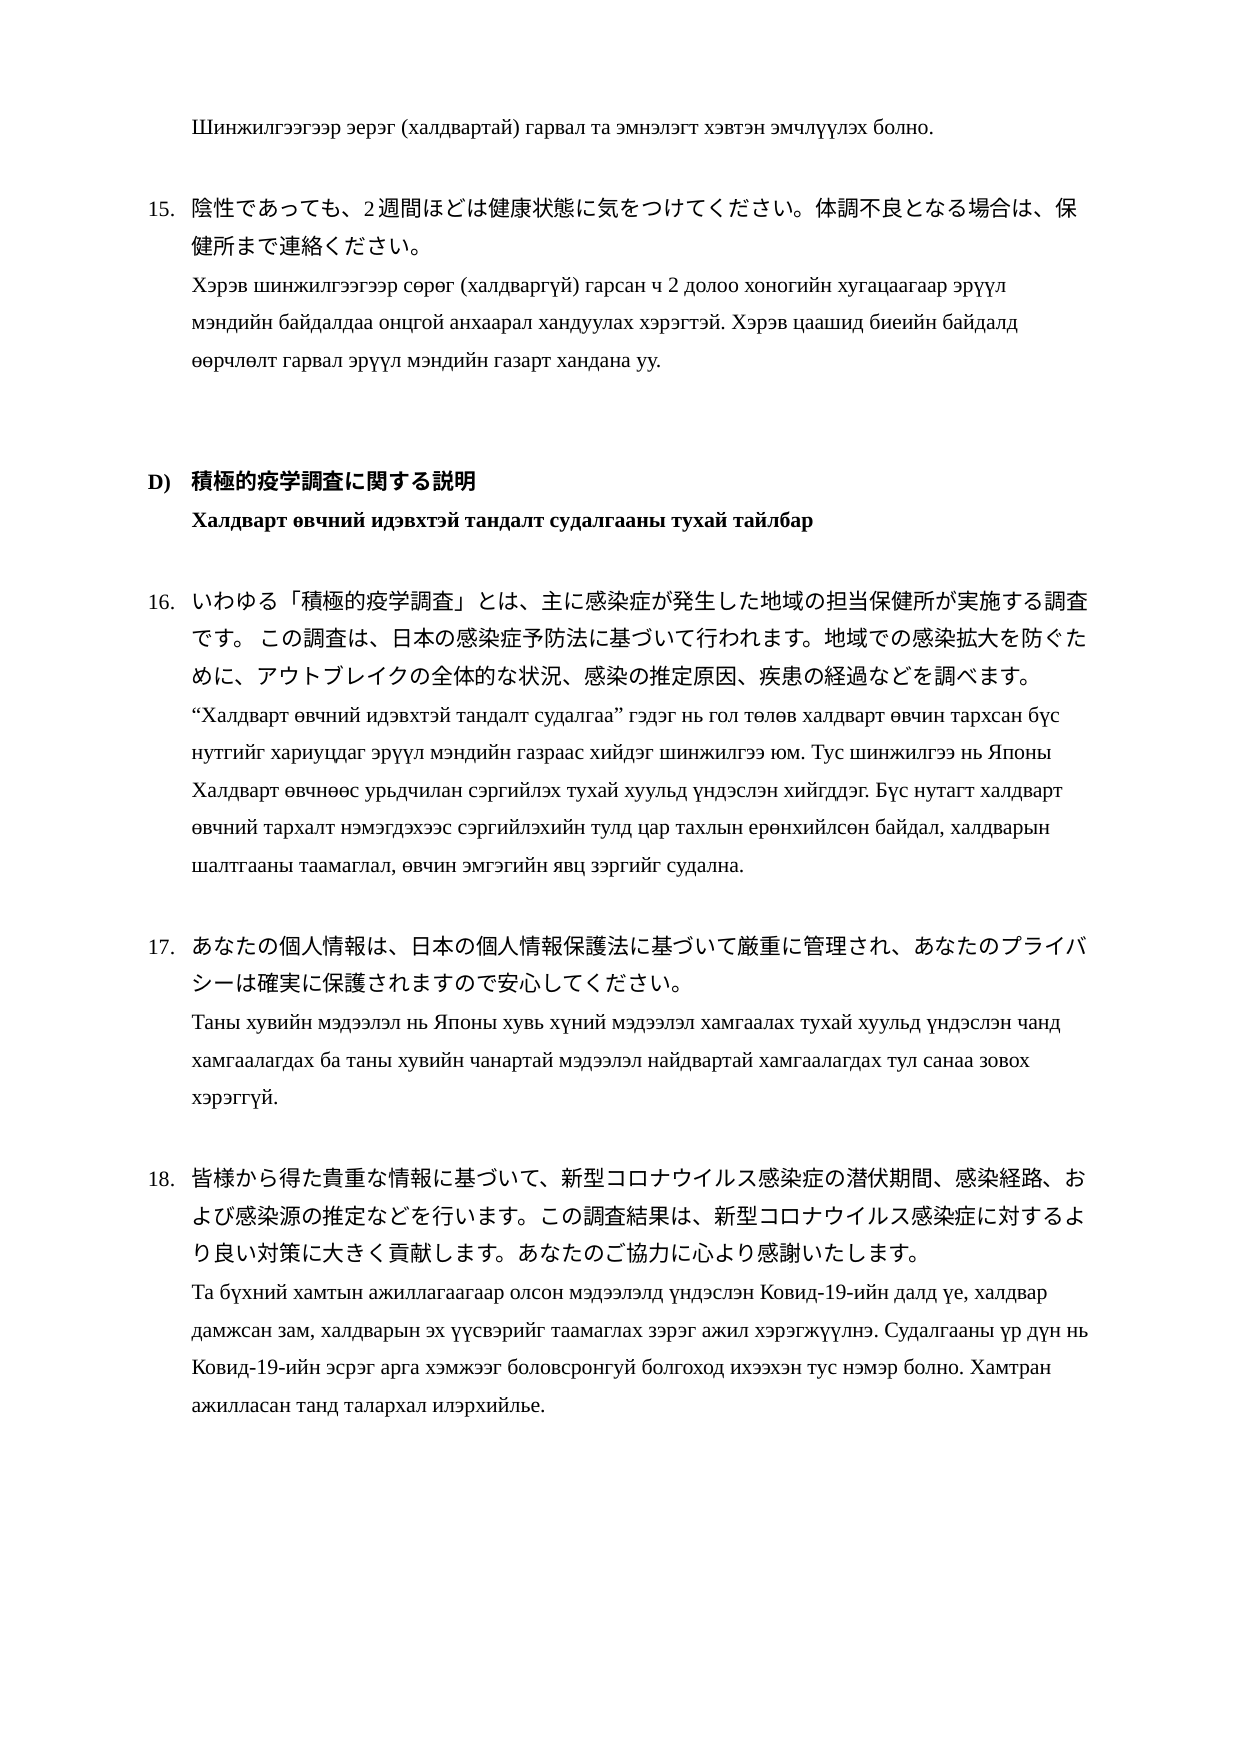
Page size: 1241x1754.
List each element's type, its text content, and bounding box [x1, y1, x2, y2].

list 陰性であっても、2週間ほどは健康状態に気をつけてください。体調不良となる場合は、保健所まで連絡ください。 [148, 188, 1092, 263]
list Та бүхний хамтын ажиллагаагаар олсон мэдээлэлд үндэслэн Ковид-19-ийн далд үе, халдвар дамжсан зам, халдварын эх үүсвэрийг таамаглах зэрэг ажил хэрэгжүүлнэ. Судалгааны үр дүн нь Ковид-19-ийн эсрэг арга хэмжээг боловсронгуй болгоход ихээхэн тус нэмэр болно. Хамтран ажилласан танд талархал илэрхийлье. [191, 1273, 1092, 1423]
list 皆様から得た貴重な情報に基づいて、新型コロナウイルス感染症の潜伏期間、感染経路、および感染源の推定などを行います。この調査結果は、新型コロナウイルス感染症に対するより良い対策に大きく貢献します。あなたのご協力に心より感謝いたします。 [148, 1158, 1092, 1271]
list いわゆる「積極的疫学調査」とは、主に感染症が発生した地域の担当保健所が実施する調査です。 この調査は、日本の感染症予防法に基づいて行われます。地域での感染拡大を防ぐために、アウトブレイクの全体的な状況、感染の推定原因、疾患の経過などを調べます。 [148, 581, 1092, 693]
list Халдварт өвчний идэвхтэй тандалт судалгааны тухай тайлбар [191, 501, 1092, 538]
list 積極的疫学調査に関する説明 [148, 461, 1092, 498]
list Таны хувийн мэдээлэл нь Японы хувь хүний мэдээлэл хамгаалах тухай хуульд үндэслэн чанд хамгаалагдах ба таны хувийн чанартай мэдээлэл найдвартай хамгаалагдах тул санаа зовох хэрэггүй. [191, 1003, 1092, 1116]
list あなたの個人情報は、日本の個人情報保護法に基づいて厳重に管理され、あなたのプライバシーは確実に保護されますので安心してください。 [148, 926, 1092, 1001]
list Хэрэв шинжилгээгээр сөрөг (халдваргүй) гарсан ч 2 долоо хоногийн хугацаагаар эрүүл мэндийн байдалдаа онцгой анхаарал хандуулах хэрэгтэй. Хэрэв цаашид биеийн байдалд өөрчлөлт гарвал эрүүл мэндийн газарт хандана уу. [191, 266, 1092, 378]
list “Халдварт өвчний идэвхтэй тандалт судалгаа” гэдэг нь гол төлөв халдварт өвчин тархсан бүс нутгийг хариуцдаг эрүүл мэндийн газраас хийдэг шинжилгээ юм. Тус шинжилгээ нь Японы Халдварт өвчнөөс урьдчилан сэргийлэх тухай хуульд үндэслэн хийгддэг. Бүс нутагт халдварт өвчний тархалт нэмэгдэхээс сэргийлэхийн тулд цар тахлын ерөнхийлсөн байдал, халдварын шалтгааны таамаглал, өвчин эмгэгийн явц зэргийг судална. [191, 696, 1092, 883]
list Шинжилгээгээр эерэг (халдвартай) гарвал та эмнэлэгт хэвтэн эмчлүүлэх болно. [191, 108, 1092, 146]
